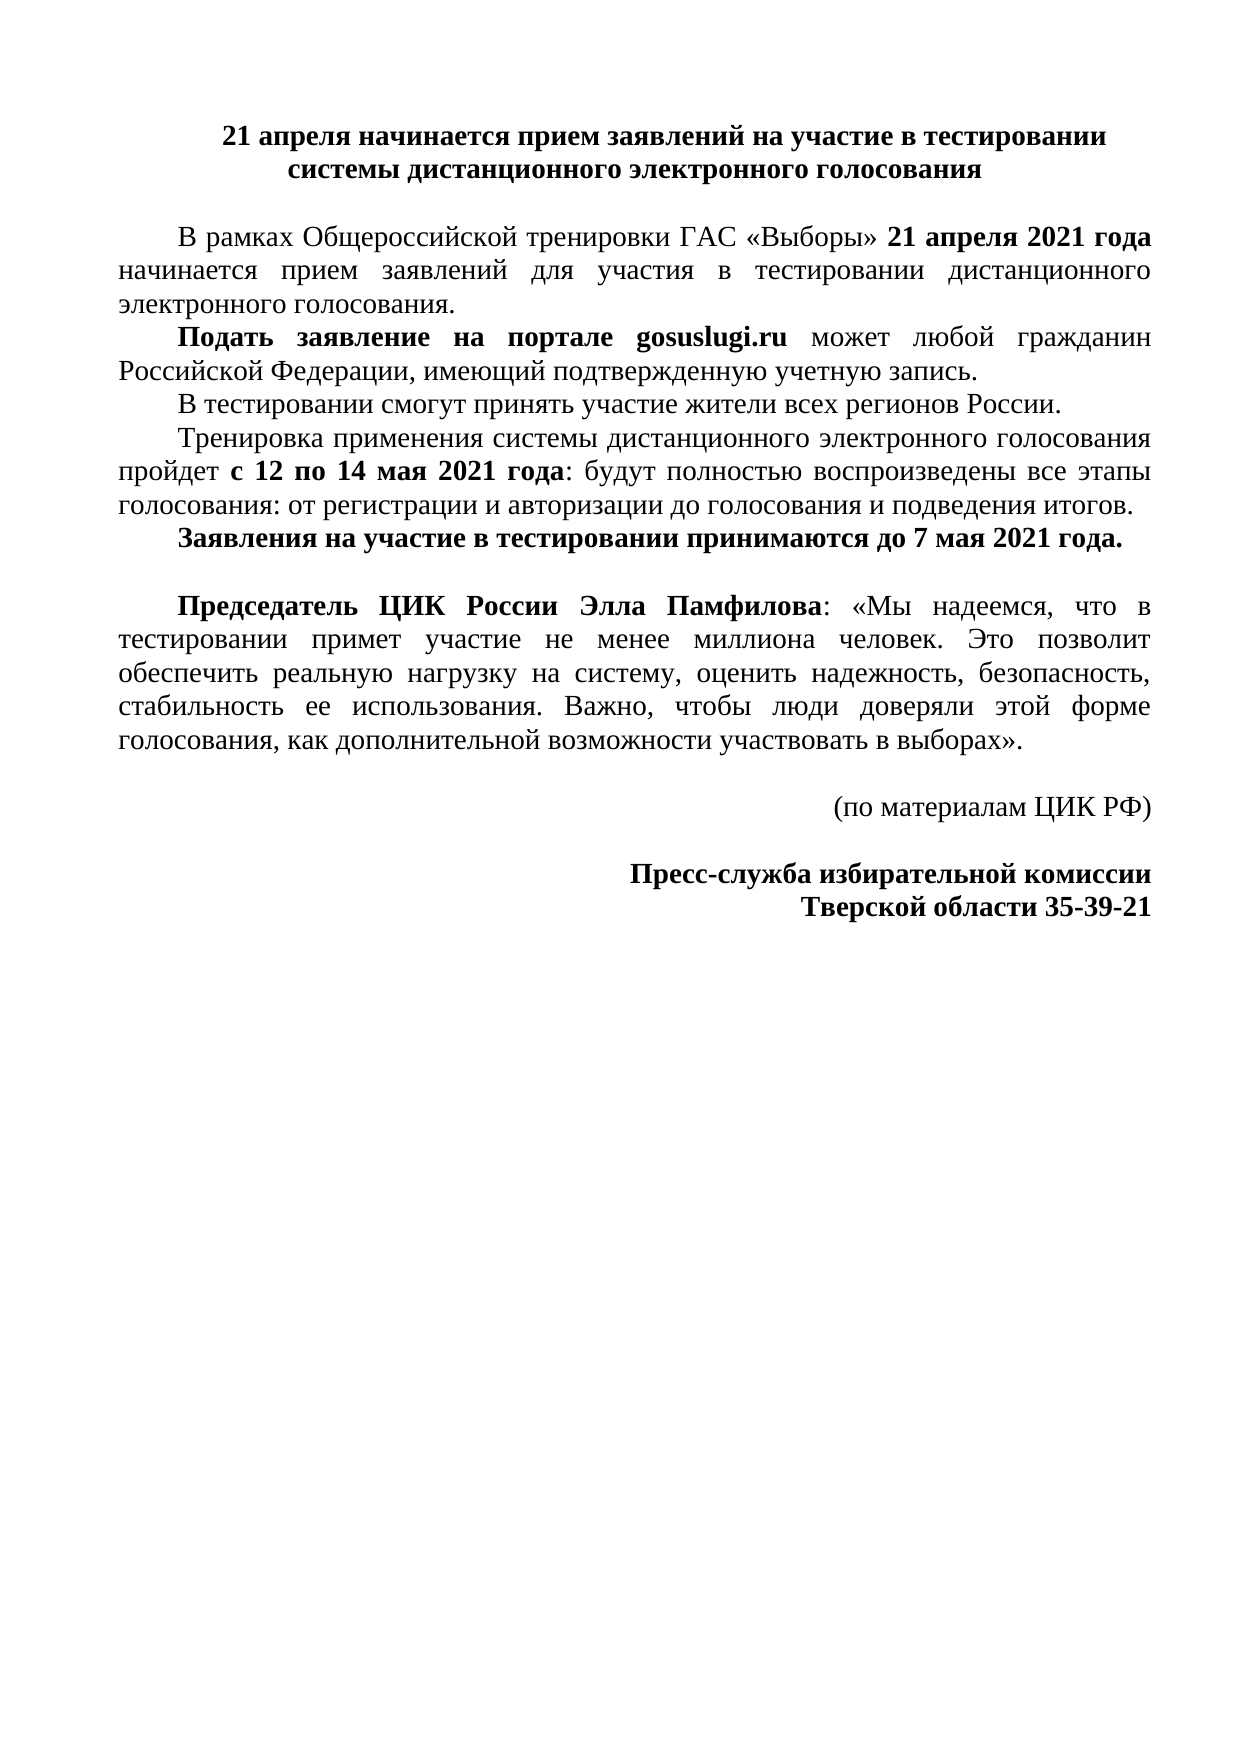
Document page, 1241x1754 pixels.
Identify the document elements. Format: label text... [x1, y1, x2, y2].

text Тверской области 35-39-21 [118, 889, 1152, 923]
text 21 апреля начинается прием заявлений на участие в тестировании системы дистанционного электронного голосования [118, 118, 1152, 185]
text Пресс-служба избирательной комиссии [118, 856, 1152, 889]
text Тренировка применения системы дистанционного электронного голосования пройдет с 12 по 14 мая 2021 года: будут полностью воспроизведены все этапы голосования: от регистрации и авторизации до голосования и подведения итогов. [118, 420, 1152, 521]
text Заявления на участие в тестировании принимаются до 7 мая 2021 года. [118, 521, 1152, 554]
text Подать заявление на портале gosuslugi.ru может любой гражданин Российской Федерации, имеющий подтвержденную учетную запись. [118, 319, 1152, 386]
text Председатель ЦИК России Элла Памфилова: «Мы надеемся, что в тестировании примет участие не менее миллиона человек. Это позволит обеспечить реальную нагрузку на систему, оценить надежность, безопасность, стабильность ее использования. Важно, чтобы люди доверяли этой форме голосования, как дополнительной возможности участвовать в выборах». [118, 588, 1152, 755]
text (по материалам ЦИК РФ) [118, 789, 1152, 822]
text В тестировании смогут принять участие жители всех регионов России. [118, 386, 1152, 420]
text В рамках Общероссийской тренировки ГАС «Выборы» 21 апреля 2021 года начинается прием заявлений для участия в тестировании дистанционного электронного голосования. [118, 219, 1152, 319]
